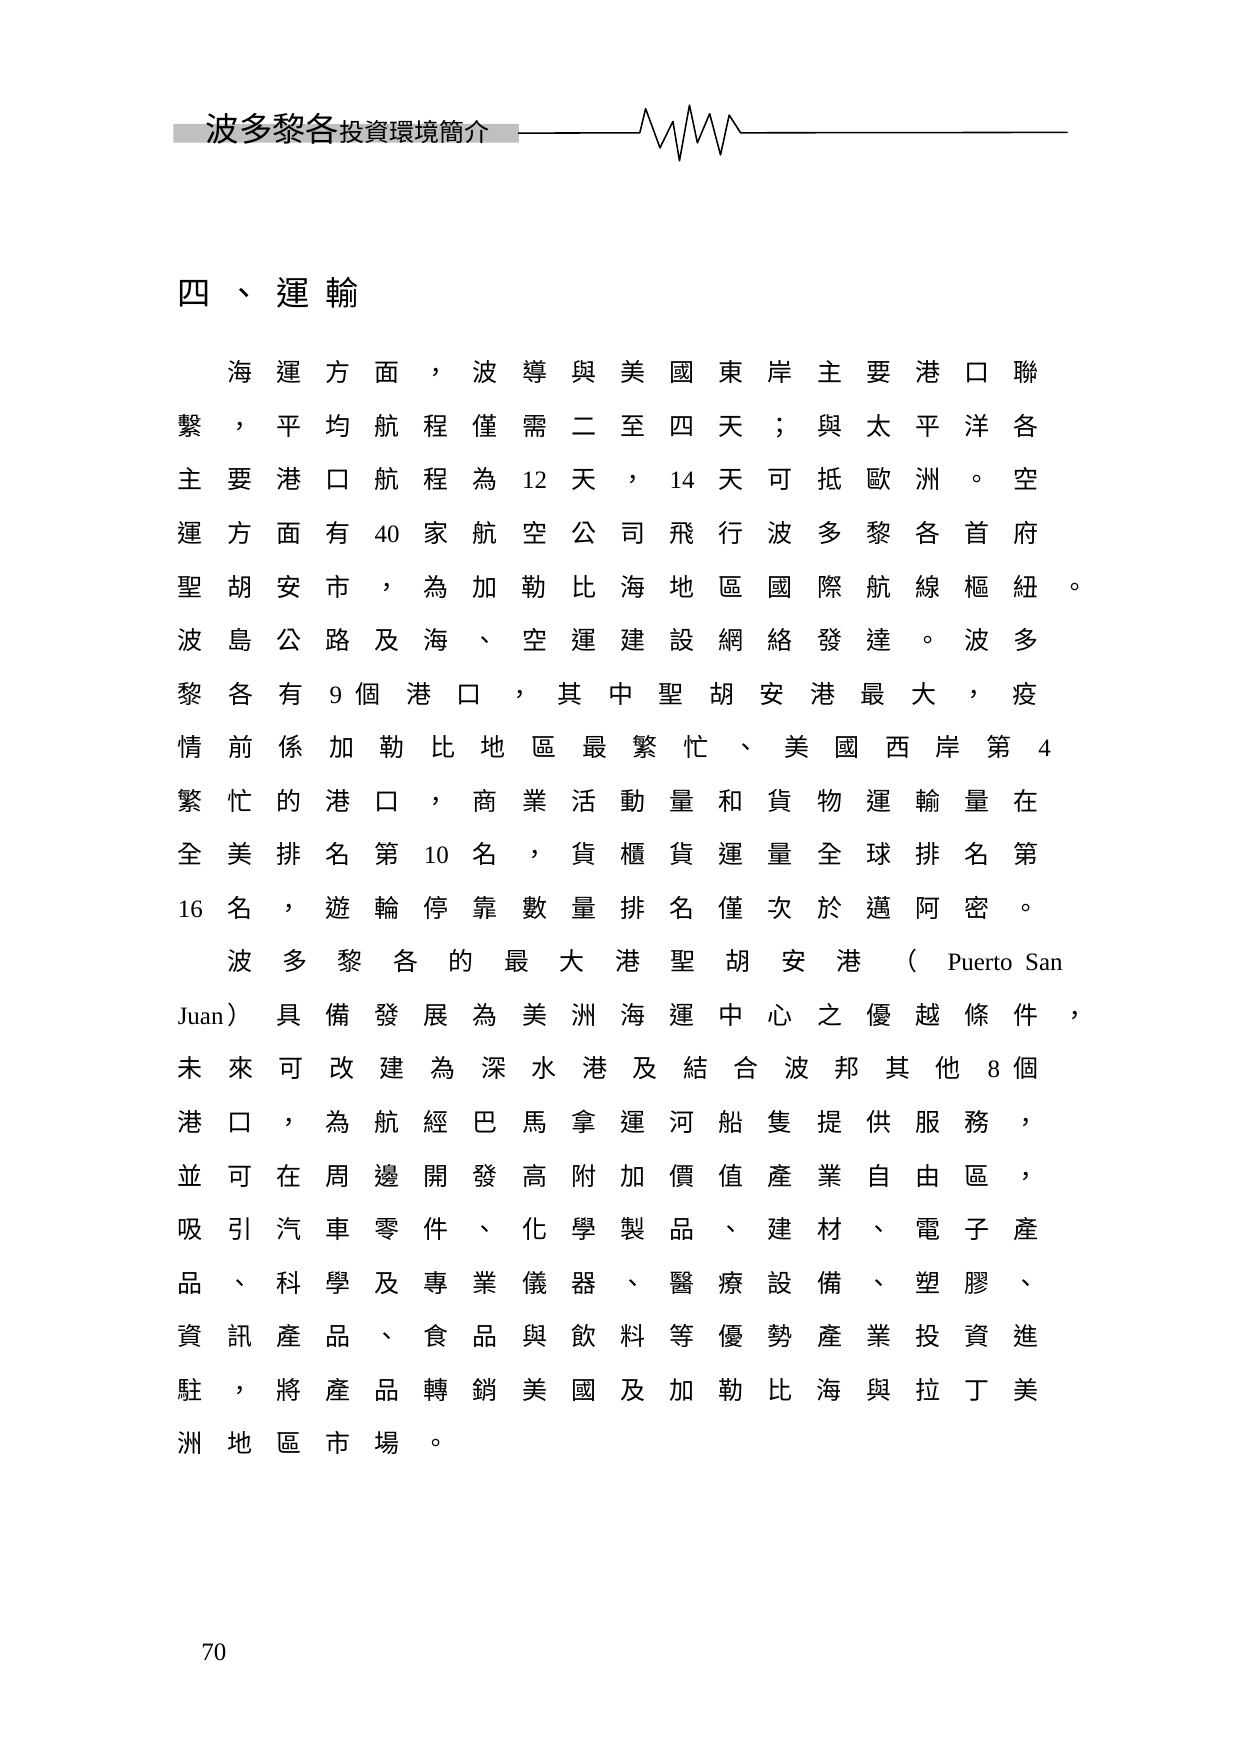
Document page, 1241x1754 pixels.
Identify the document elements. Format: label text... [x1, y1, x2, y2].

text 波多黎各的最大港聖胡安港（Puerto San Juan）具備發展為美洲海運中心之優越條件，未來可改建為深水港及結合波邦其他8個港口，為航經巴馬拿運河船隻提供服務，並可在周邊開發高附加價值產業自由區，吸引汽車零件、化學製品、建材、電子產品、科學及專業儀器、醫療設備、塑膠、資訊產品、食品與飲料等優勢產業投資進駐，將產品轉銷美國及加勒比海與拉丁美洲地區市場。 [178, 933, 1063, 1469]
text 四、運輸 [178, 264, 1063, 317]
text 海運方面，波導與美國東岸主要港口聯繫，平均航程僅需二至四天；與太平洋各主要港口航程為12天，14天可抵歐洲。空運方面有40家航空公司飛行波多黎各首府聖胡安市，為加勒比海地區國際航線樞紐。波島公路及海、空運建設網絡發達。波多黎各有9個港口，其中聖胡安港最大，疫情前係加勒比地區最繁忙、美國西岸第4繁忙的港口，商業活動量和貨物運輸量在全美排名第10名，貨櫃貨運量全球排名第16名，遊輪停靠數量排名僅次於邁阿密。 [178, 344, 1063, 933]
